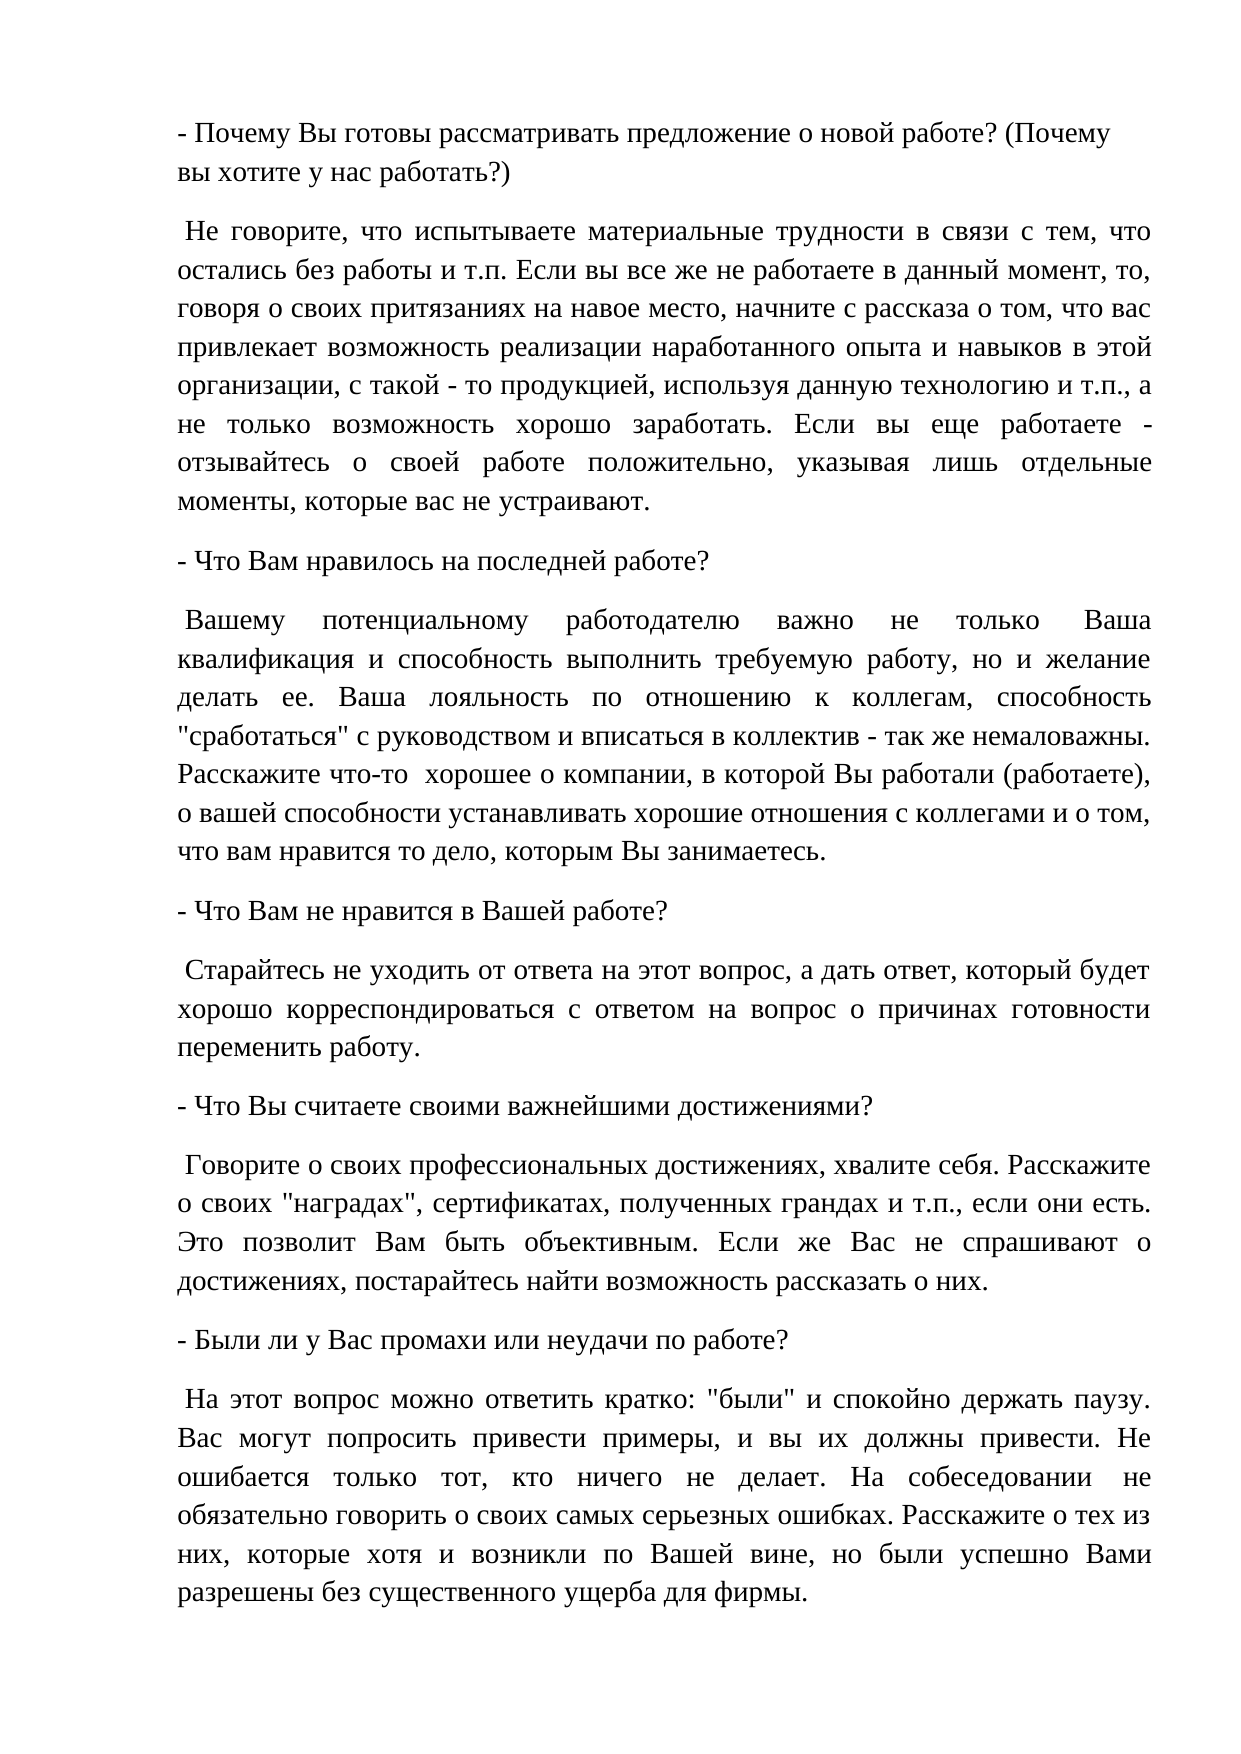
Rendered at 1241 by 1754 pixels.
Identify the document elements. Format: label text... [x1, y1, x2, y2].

text Не говорите, что испытываете материальные трудности в связи с тем, что остались без работы и т.п. Если вы все же не работаете в данный момент, то, говоря о своих притязаниях на навое место, начните с рассказа о том, что вас привлекает возможность реализации наработанного опыта и навыков в этой организации, с такой - то продукцией, используя данную технологию и т.п., а не только возможность хорошо заработать. Если вы еще работаете - отзывайтесь о своей работе положительно, указывая лишь отдельные моменты, которые вас не устраивают. [177, 213, 1153, 517]
text Вашему потенциальному работодателю важно не только Ваша квалификация и способность выполнить требуемую работу, но и желание делать ее. Ваша лояльность по отношению к коллегам, способность "сработаться" с руководством и вписаться в коллектив - так же немаловажны. Расскажите что-то хорошее о компании, в которой Вы работали (работаете), о вашей способности устанавливать хорошие отношения с коллегами и о том, что вам нравится то дело, которым Вы занимаетесь. [177, 602, 1151, 867]
list Что Вы считаете своими важнейшими достижениями? [177, 1088, 1163, 1121]
list Были ли у Вас промахи или неудачи по работе? [177, 1322, 1163, 1356]
text Говорите о своих профессиональных достижениях, хвалите себя. Расскажите о своих "наградах", сертификатах, полученных грандах и т.п., если они есть. Это позволит Вам быть объективным. Если же Вас не спрашивают о достижениях, постарайтесь найти возможность рассказать о них. [177, 1147, 1152, 1296]
list Почему Вы готовы рассматривать предложение о новой работе? (Почему вы хотите у нас работать?) [177, 115, 1151, 187]
list Что Вам нравилось на последней работе? [177, 543, 1163, 576]
list Что Вам не нравится в Вашей работе? [177, 893, 1163, 926]
text Старайтесь не уходить от ответа на этот вопрос, а дать ответ, который будет хорошо корреспондироваться с ответом на вопрос о причинах готовности переменить работу. [177, 952, 1151, 1063]
text На этот вопрос можно ответить кратко: "были" и спокойно держать паузу. Вас могут попросить привести примеры, и вы их должны привести. Не ошибается только тот, кто ничего не делает. На собеседовании не обязательно говорить о своих самых серьезных ошибках. Расскажите о тех из них, которые хотя и возникли по Вашей вине, но были успешно Вами разрешены без существенного ущерба для фирмы. [177, 1382, 1152, 1608]
